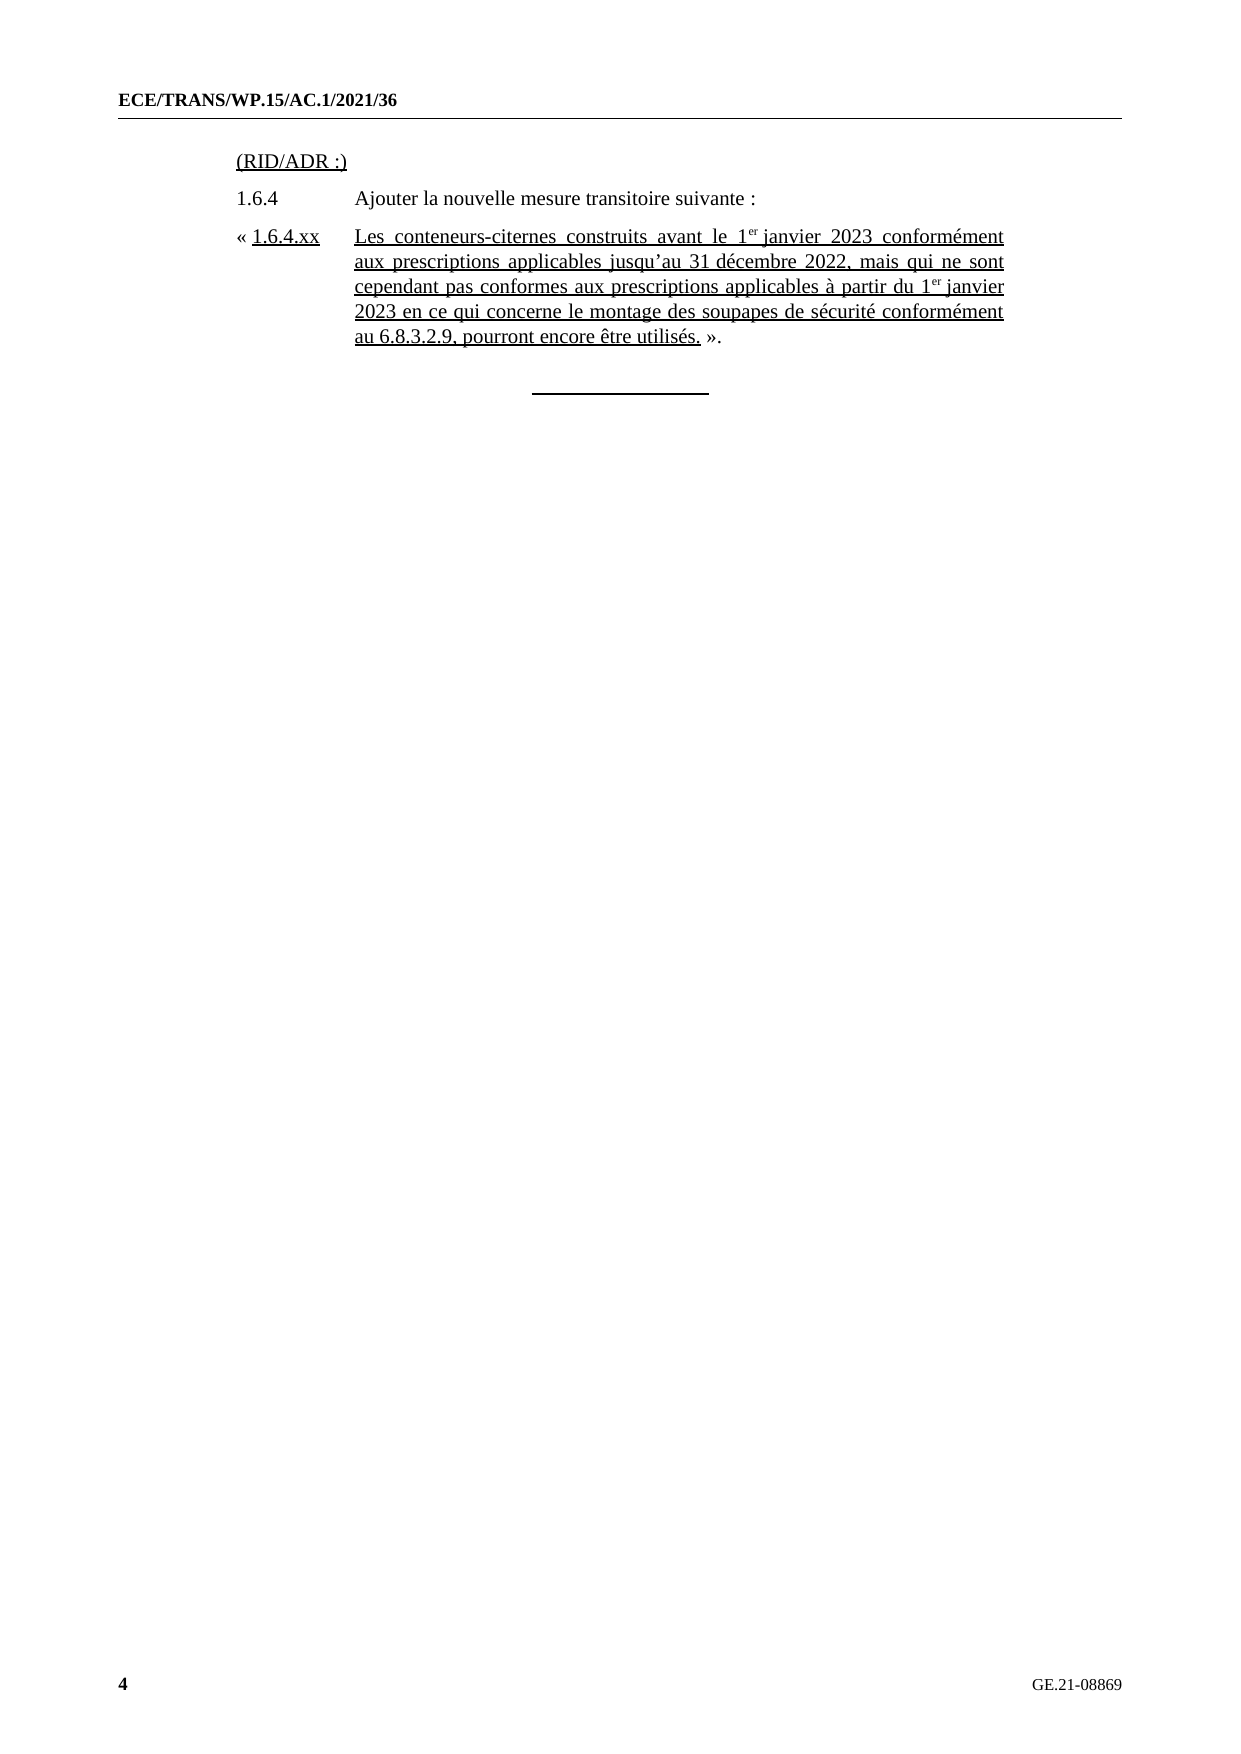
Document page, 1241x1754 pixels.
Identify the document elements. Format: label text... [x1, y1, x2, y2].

text « 1.6.4.xx Les conteneurs-citernes construits avant le 1er janvier 2023 conformément aux prescriptions applicables jusqu’au 31 décembre 2022, mais qui ne sont cependant pas conformes aux prescriptions applicables à partir du 1er janvier 2023 en ce qui concerne le montage des soupapes de sécurité conformément au 6.8.3.2.9, pourront encore être utilisés. ». [236, 223, 1004, 348]
text 1.6.4 Ajouter la nouvelle mesure transitoire suivante : [236, 185, 1004, 210]
text (RID/ADR :) [236, 148, 1004, 173]
